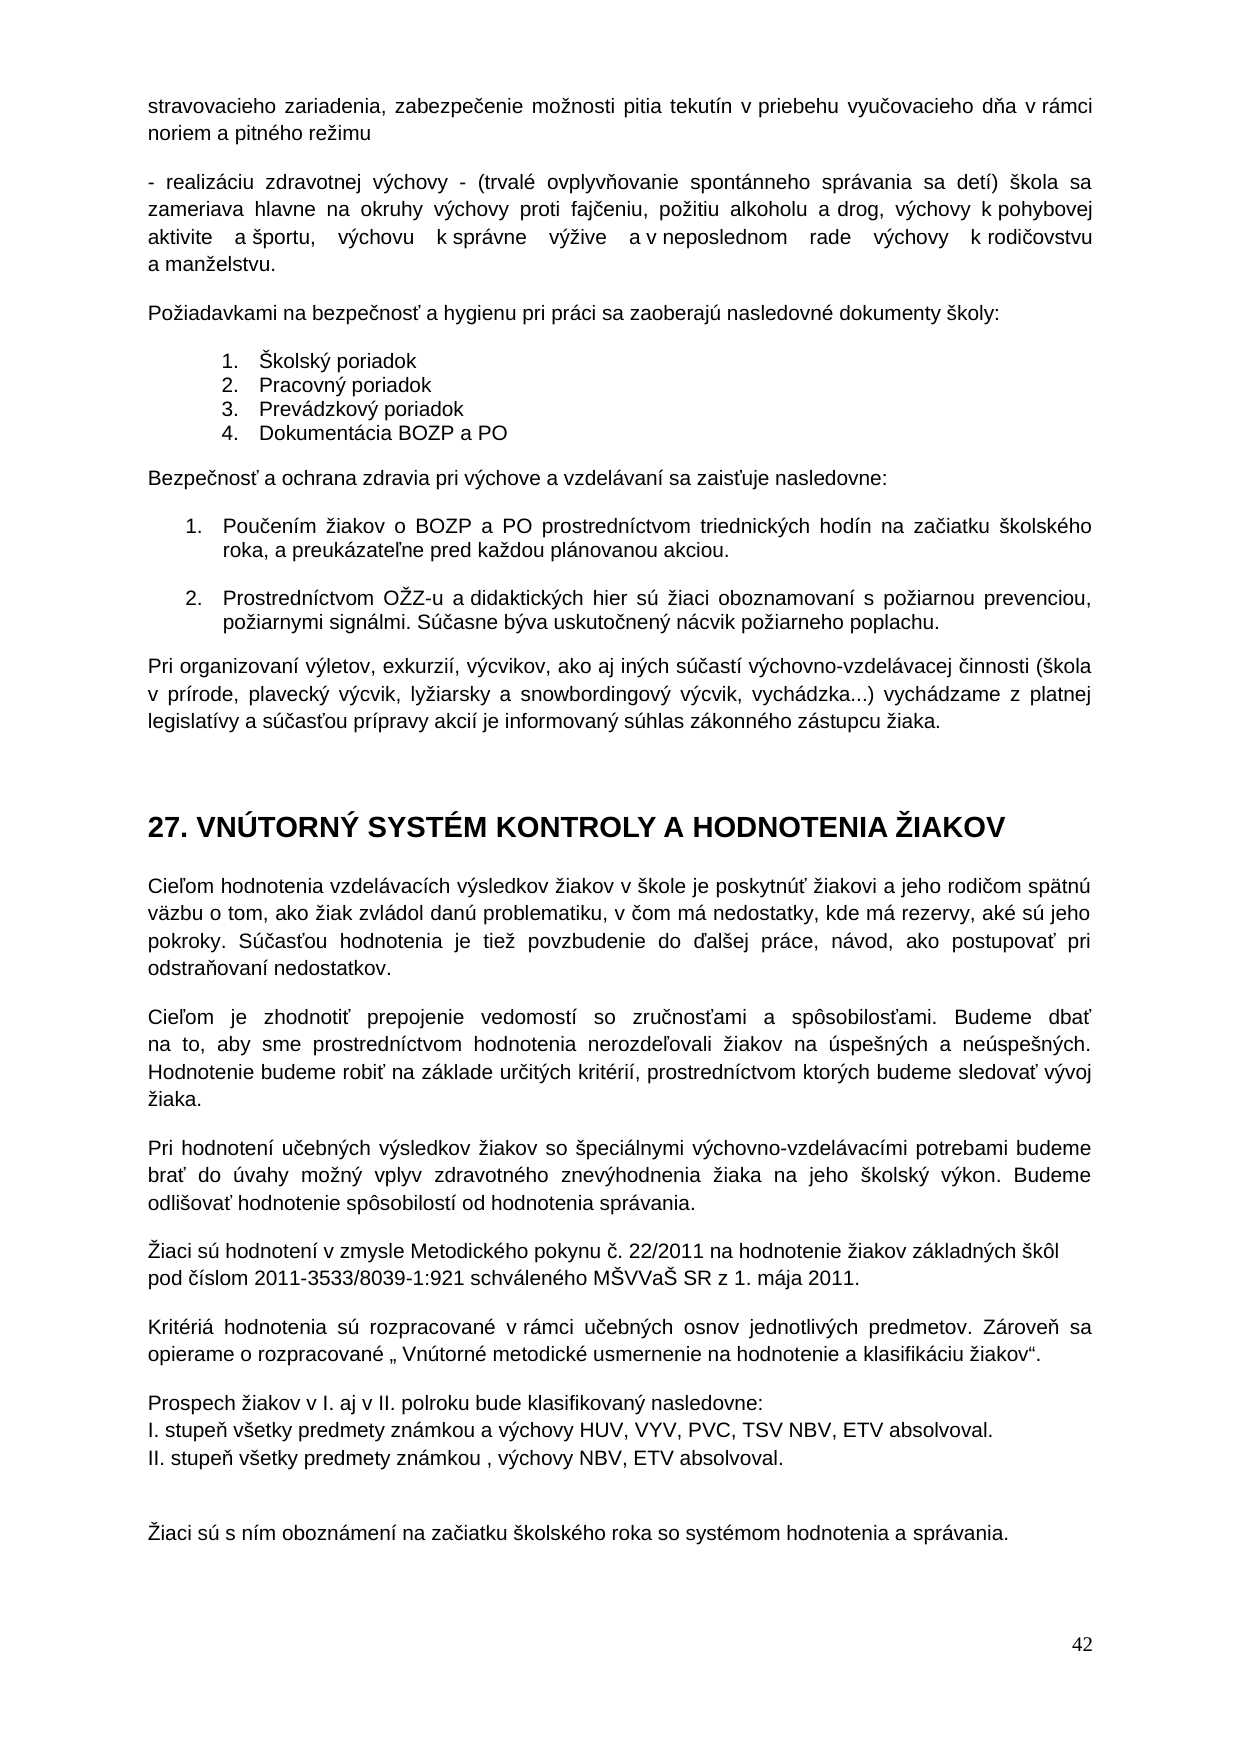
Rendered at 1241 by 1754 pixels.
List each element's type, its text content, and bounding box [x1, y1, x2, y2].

text Žiaci sú s ním oboznámení na začiatku školského roka so systémom hodnotenia a správania. [148, 1521, 1093, 1545]
text Požiadavkami na bezpečnosť a hygienu pri práci sa zaoberajú nasledovné dokumenty školy: [148, 300, 1093, 324]
text Žiaci sú hodnotení v zmysle Metodického pokynu č. 22/2011 na hodnotenie žiakov základných škôl pod číslom 2011-3533/8039-1:921 schváleného MŠVVaŠ SR z 1. mája 2011. [148, 1239, 1093, 1290]
text Cieľom je zhodnotiť prepojenie vedomostí so zručnosťami a spôsobilosťami. Budeme dbať na to, aby sme prostredníctvom hodnotenia nerozdeľovali žiakov na úspešných a neúspešných. Hodnotenie budeme robiť na základe určitých kritérií, prostredníctvom ktorých budeme sledovať vývoj žiaka. [148, 1004, 1093, 1111]
list Prevádzkový poriadok [221, 397, 1093, 421]
text Bezpečnosť a ochrana zdravia pri výchove a vzdelávaní sa zaisťuje nasledovne: [148, 465, 1093, 489]
text II. stupeň všetky predmety známkou , výchovy NBV, ETV absolvoval. [148, 1445, 1093, 1469]
text Pri hodnotení učebných výsledkov žiakov so špeciálnymi výchovno-vzdelávacími potrebami budeme brať do úvahy možný vplyv zdravotného znevýhodnenia žiaka na jeho školský výkon. Budeme odlišovať hodnotenie spôsobilostí od hodnotenia správania. [148, 1135, 1093, 1214]
list Pracovný poriadok [221, 373, 1093, 397]
list Školský poriadok [221, 349, 1093, 373]
text I. stupeň všetky predmety známkou a výchovy HUV, VYV, PVC, TSV NBV, ETV absolvoval. [148, 1418, 1093, 1442]
list Prostredníctvom OŽZ-u a didaktických hier sú žiaci oboznamovaní s požiarnou prevenciou, požiarnymi signálmi. Súčasne býva uskutočnený nácvik požiarneho poplachu. [185, 586, 1093, 633]
subtitle 27. VNÚTORNÝ SYSTÉM KONTROLY A HODNOTENIA ŽIAKOV [148, 810, 1093, 844]
text - realizáciu zdravotnej výchovy - (trvalé ovplyvňovanie spontánneho správania sa detí) škola sa zameriava hlavne na okruhy výchovy proti fajčeniu, požitiu alkoholu a drog, výchovy k pohybovej aktivite a športu, výchovu k správne výžive a v neposlednom rade výchovy k rodičovstvu a manželstvu. [148, 169, 1093, 276]
text Kritériá hodnotenia sú rozpracované v rámci učebných osnov jednotlivých predmetov. Zároveň sa opierame o rozpracované „ Vnútorné metodické usmernenie na hodnotenie a klasifikáciu žiakov“. [148, 1314, 1093, 1366]
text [148, 94, 1093, 145]
text Cieľom hodnotenia vzdelávacích výsledkov žiakov v škole je poskytnúť žiakovi a jeho rodičom spätnú väzbu o tom, ako žiak zvládol danú problematiku, v čom má nedostatky, kde má rezervy, aké sú jeho pokroky. Súčasťou hodnotenia je tiež povzbudenie do ďalšej práce, návod, ako postupovať pri odstraňovaní nedostatkov. [148, 874, 1093, 980]
list Dokumentácia BOZP a PO [221, 421, 1093, 444]
text Pri organizovaní výletov, exkurzií, výcvikov, ako aj iných súčastí výchovno-vzdelávacej činnosti (škola v prírode, plavecký výcvik, lyžiarsky a snowbordingový výcvik, vychádzka...) vychádzame z platnej legislatívy a súčasťou prípravy akcií je informovaný súhlas zákonného zástupcu žiaka. [148, 654, 1093, 733]
text Prospech žiakov v I. aj v II. polroku bude klasifikovaný nasledovne: [148, 1390, 1093, 1414]
list Poučením žiakov o BOZP a PO prostredníctvom triednických hodín na začiatku školského roka, a preukázateľne pred každou plánovanou akciou. [185, 514, 1093, 562]
